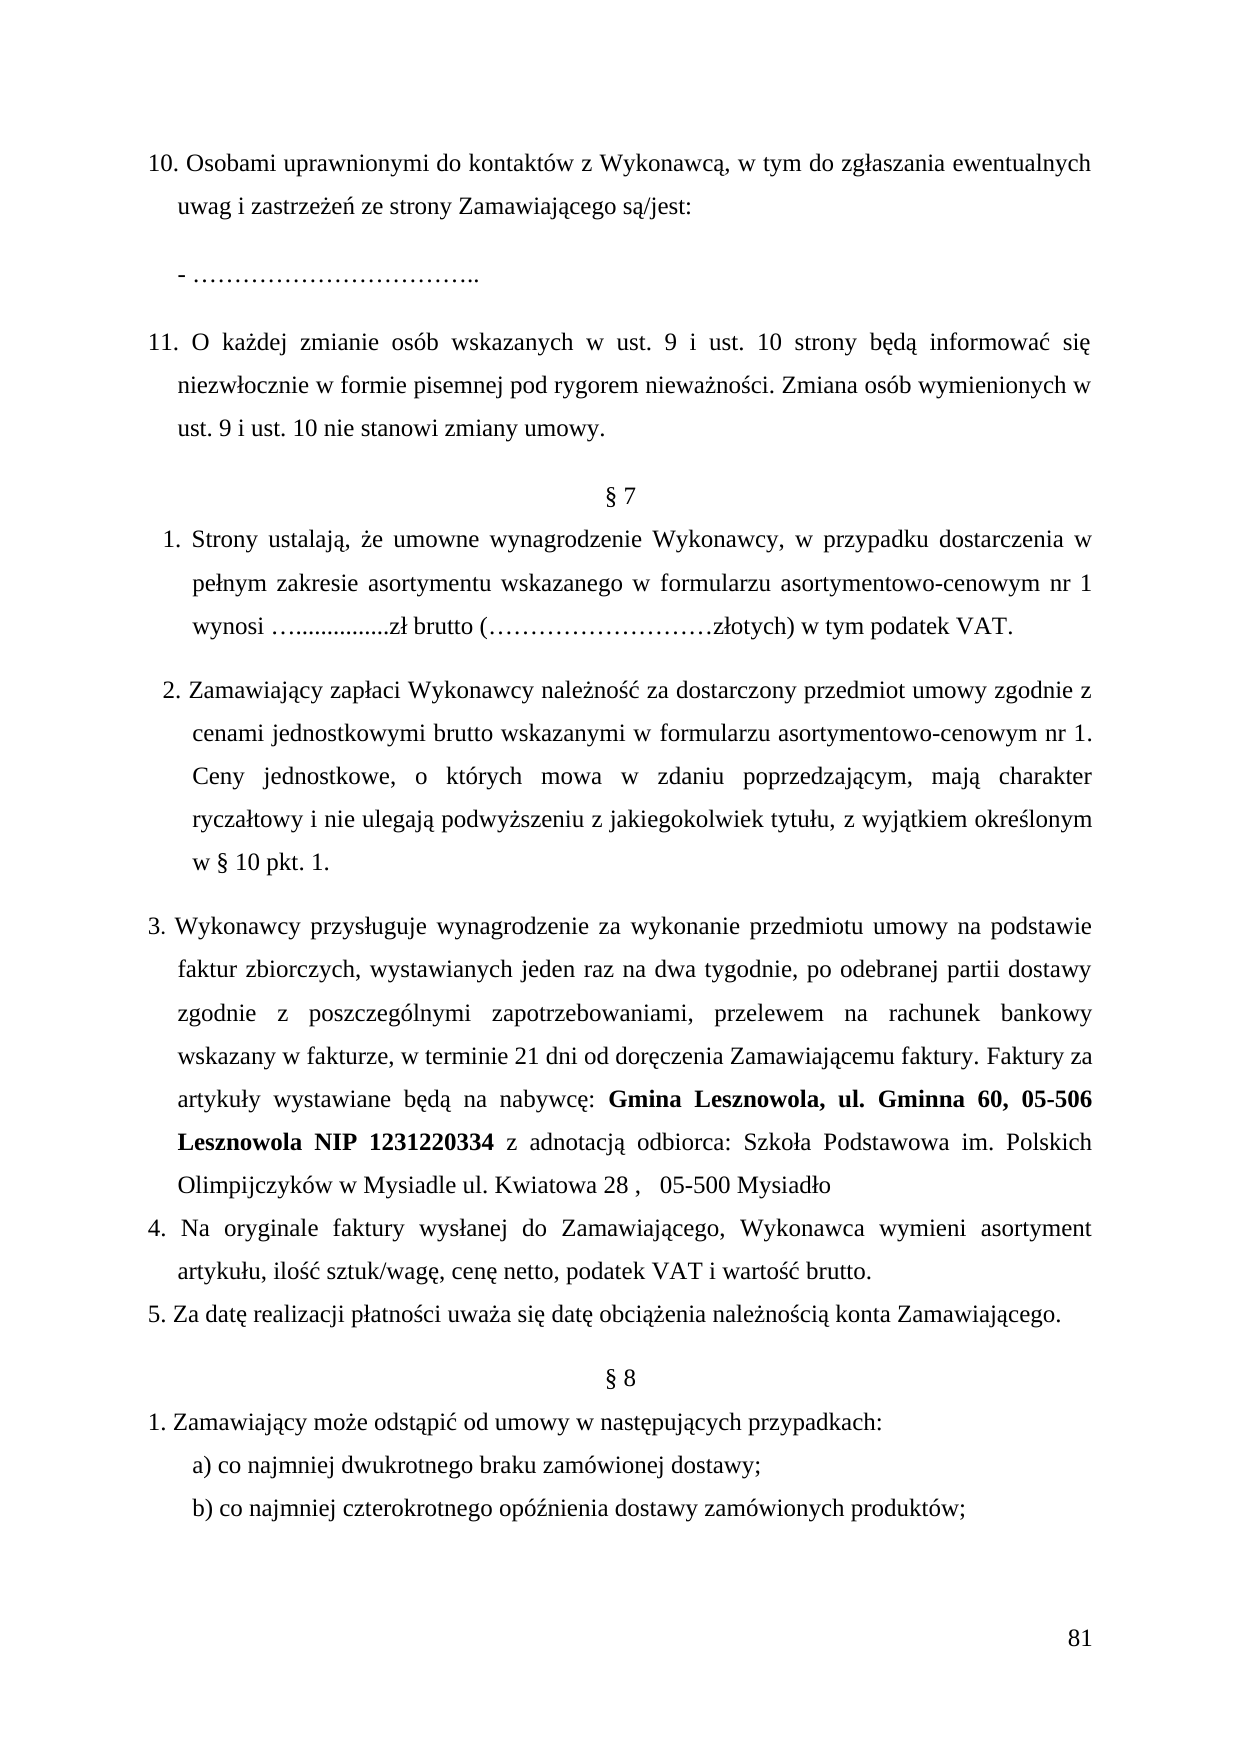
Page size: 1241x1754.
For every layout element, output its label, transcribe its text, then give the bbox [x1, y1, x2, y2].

list 3. Wykonawcy przysługuje wynagrodzenie za wykonanie przedmiotu umowy na podstawie faktur zbiorczych, wystawianych jeden raz na dwa tygodnie, po odebranej partii dostawy zgodnie z poszczególnymi zapotrzebowaniami, przelewem na rachunek bankowy wskazany w fakturze, w terminie 21 dni od doręczenia Zamawiającemu faktury. Faktury za artykuły wystawiane będą na nabywcę: Gmina Lesznowola, ul. Gminna 60, 05-506 Lesznowola NIP 1231220334 z adnotacją odbiorca: Szkoła Podstawowa im. Polskich Olimpijczyków w Mysiadle ul. Kwiatowa 28 , 05-500 Mysiadło [148, 911, 1093, 1199]
text 1. Strony ustalają, że umowne wynagrodzenie Wykonawcy, w przypadku dostarczenia w pełnym zakresie asortymentu wskazanego w formularzu asortymentowo-cenowym nr 1 wynosi …...............zł brutto (………………………złotych) w tym podatek VAT. [162, 524, 1093, 639]
text 11. O każdej zmianie osób wskazanych w ust. 9 i ust. 10 strony będą informować się niezwłocznie w formie pisemnej pod rygorem nieważności. Zmiana osób wymienionych w ust. 9 i ust. 10 nie stanowi zmiany umowy. [148, 327, 1093, 442]
text a) co najmniej dwukrotnego braku zamówionej dostawy; [192, 1450, 1093, 1478]
text 5. Za datę realizacji płatności uważa się datę obciążenia należnością konta Zamawiającego. [148, 1299, 1093, 1328]
text § 7 [148, 481, 1093, 510]
text § 8 [148, 1363, 1093, 1392]
list 4. Na oryginale faktury wysłanej do Zamawiającego, Wykonawca wymieni asortyment artykułu, ilość sztuk/wagę, cenę netto, podatek VAT i wartość brutto. [148, 1213, 1093, 1285]
text b) co najmniej czterokrotnego opóźnienia dostawy zamówionych produktów; [192, 1493, 1093, 1522]
text 1. Zamawiający może odstąpić od umowy w następujących przypadkach: [148, 1407, 1093, 1435]
text 10. Osobami uprawnionymi do kontaktów z Wykonawcą, w tym do zgłaszania ewentualnych uwag i zastrzeżeń ze strony Zamawiającego są/jest: [148, 148, 1093, 219]
text - …………………………….. [177, 259, 1093, 288]
text 2. Zamawiający zapłaci Wykonawcy należność za dostarczony przedmiot umowy zgodnie z cenami jednostkowymi brutto wskazanymi w formularzu asortymentowo-cenowym nr 1. Ceny jednostkowe, o których mowa w zdaniu poprzedzającym, mają charakter ryczałtowy i nie ulegają podwyższeniu z jakiegokolwiek tytułu, z wyjątkiem określonym w § 10 pkt. 1. [162, 675, 1093, 876]
